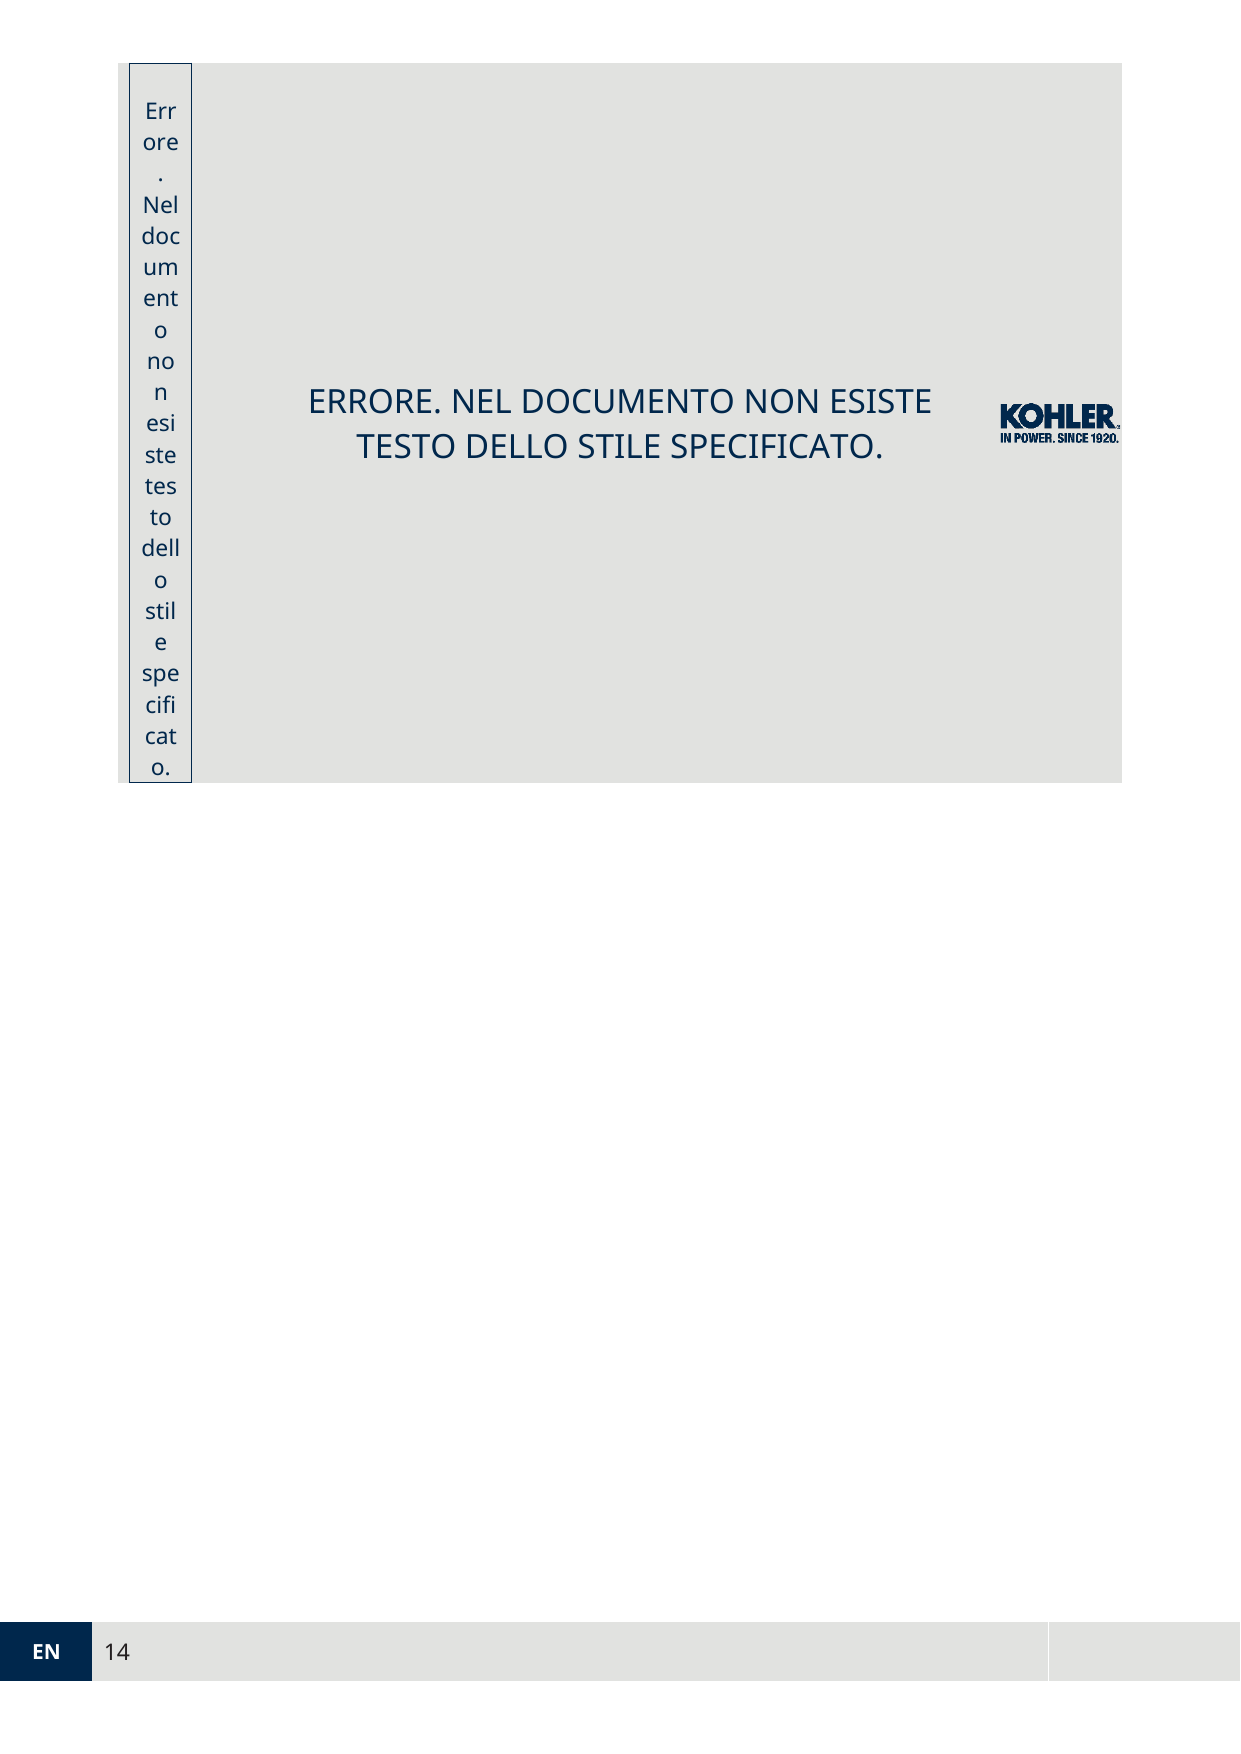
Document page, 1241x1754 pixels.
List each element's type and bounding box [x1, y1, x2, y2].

picture [1000, 403, 1121, 443]
